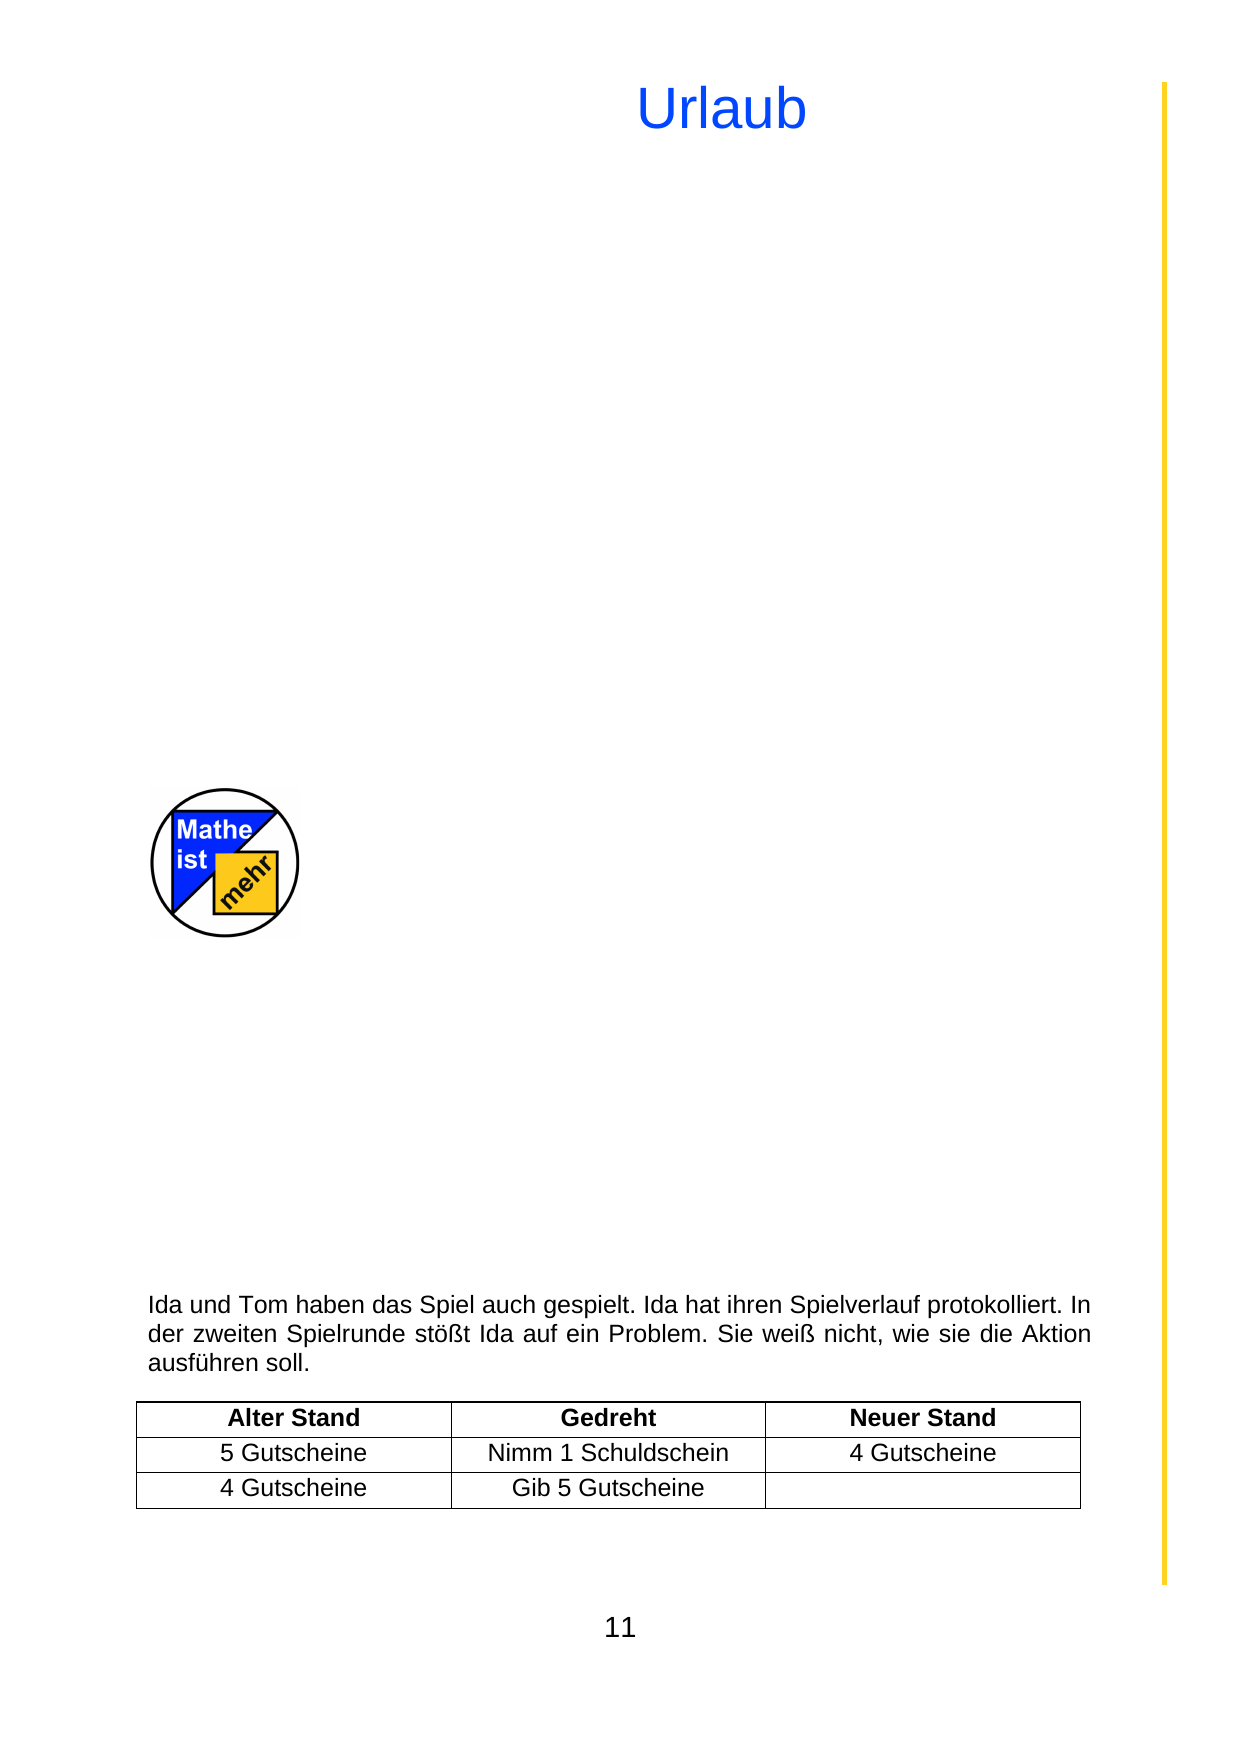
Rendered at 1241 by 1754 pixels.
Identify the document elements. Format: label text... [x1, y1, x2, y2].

table_cell 5 Gutscheine [137, 1438, 451, 1472]
text Ida und Tom haben das Spiel auch gespielt. Ida hat ihren Spielverlauf protokolliert. In der zweiten Spielrunde stößt Ida auf ein Problem. Sie weiß nicht, wie sie die Aktion ausführen soll. [148, 1290, 1093, 1376]
table_cell Nimm 1 Schuldschein [452, 1438, 765, 1472]
table_header Alter Stand [137, 1403, 451, 1437]
table_cell 4 Gutscheine [766, 1438, 1080, 1472]
table_cell 4 Gutscheine [137, 1473, 451, 1508]
table_cell [766, 1473, 1080, 1508]
table_cell Gib 5 Gutscheine [452, 1473, 765, 1508]
table_header Neuer Stand [766, 1403, 1080, 1437]
picture [150, 787, 300, 938]
table_header Gedreht [452, 1403, 765, 1437]
